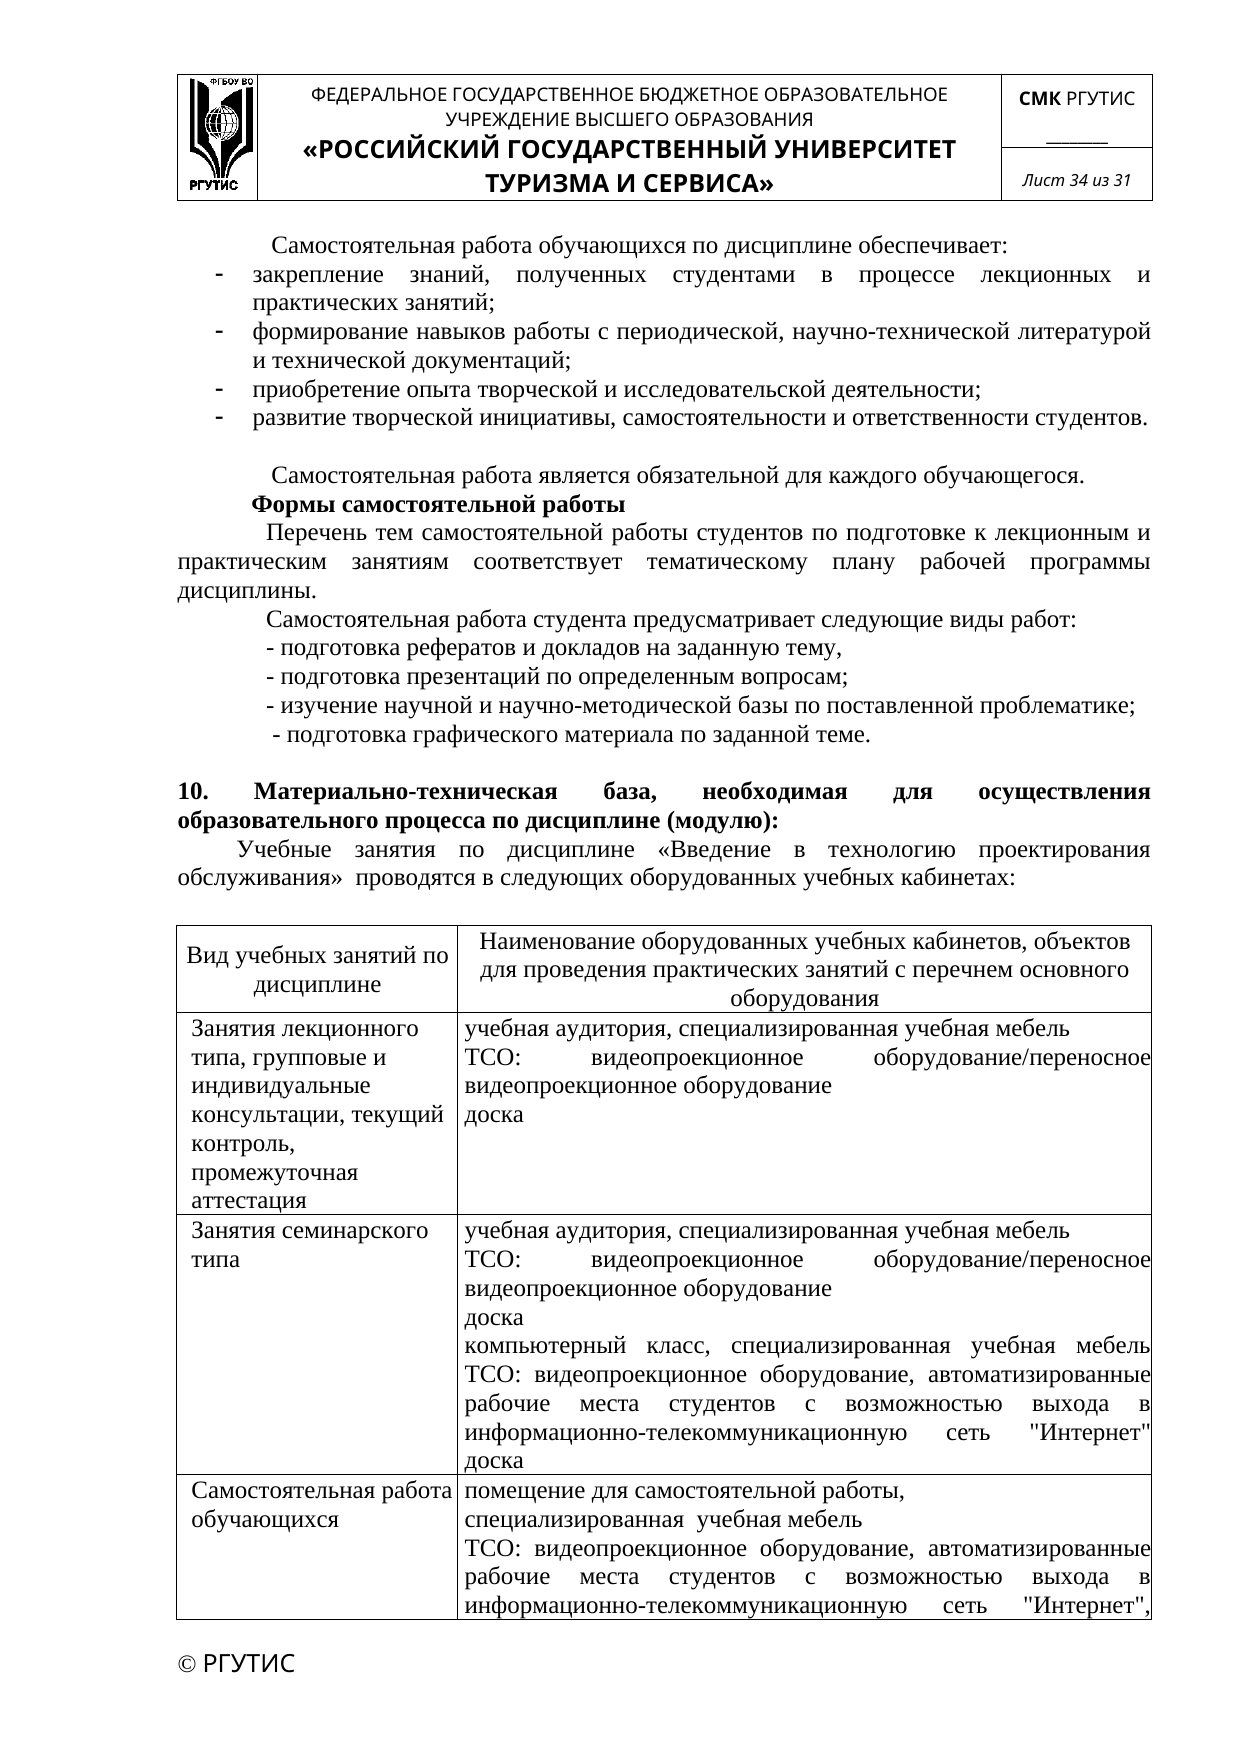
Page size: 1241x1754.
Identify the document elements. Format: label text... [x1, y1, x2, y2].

text - изучение научной и научно-методической базы по поставленной проблематике; [177, 690, 1152, 719]
text - подготовка презентаций по определенным вопросам; [177, 661, 1152, 690]
list приобретение опыта творческой и исследовательской деятельности; [215, 374, 1152, 402]
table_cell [458, 1475, 1151, 1619]
table_cell учебная аудитория, специализированная учебная мебель ТСО: видеопроекционное оборудование/переносное видеопроекционное оборудование доска [458, 1013, 1151, 1214]
text Перечень тем самостоятельной работы студентов по подготовке к лекционным и практическим занятиям соответствует тематическому плану рабочей программы дисциплины. [177, 517, 1152, 604]
list развитие творческой инициативы, самостоятельности и ответственности студентов. [215, 402, 1152, 431]
list закрепление знаний, полученных студентами в процессе лекционных и практических занятий; [215, 259, 1152, 316]
text 10. Материально-техническая база, необходимая для осуществления образовательного процесса по дисциплине (модулю): [177, 776, 1152, 834]
text Учебные занятия по дисциплине «Введение в технологию проектирования обслуживания» проводятся в следующих оборудованных учебных кабинетах: [177, 834, 1152, 891]
table_header Вид учебных занятий по дисциплине [177, 926, 457, 1012]
table_cell учебная аудитория, специализированная учебная мебель ТСО: видеопроекционное оборудование/переносное видеопроекционное оборудование доска компьютерный класс, специализированная учебная мебель ТСО: видеопроекционное оборудование, автоматизированные рабочие места студентов с возможностью выхода в информационно-телекоммуникационную сеть "Интернет" доска [458, 1215, 1151, 1474]
list формирование навыков работы с периодической, научно-технической литературой и технической документаций; [215, 316, 1152, 374]
table_header Наименование оборудованных учебных кабинетов, объектов для проведения практических занятий с перечнем основного оборудования [458, 926, 1151, 1012]
text - подготовка графического материала по заданной теме. [177, 719, 1152, 747]
text Самостоятельная работа обучающихся по дисциплине обеспечивает: [177, 230, 1152, 259]
text Самостоятельная работа является обязательной для каждого обучающегося. [177, 460, 1152, 489]
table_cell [177, 1475, 457, 1619]
text Формы самостоятельной работы [177, 489, 1152, 517]
table_cell Занятия семинарского типа [177, 1215, 457, 1474]
table_cell Занятия лекционного типа, групповые и индивидуальные консультации, текущий контроль, промежуточная аттестация [177, 1013, 457, 1214]
text Самостоятельная работа студента предусматривает следующие виды работ: [177, 604, 1152, 632]
text - подготовка рефератов и докладов на заданную тему, [177, 632, 1152, 661]
